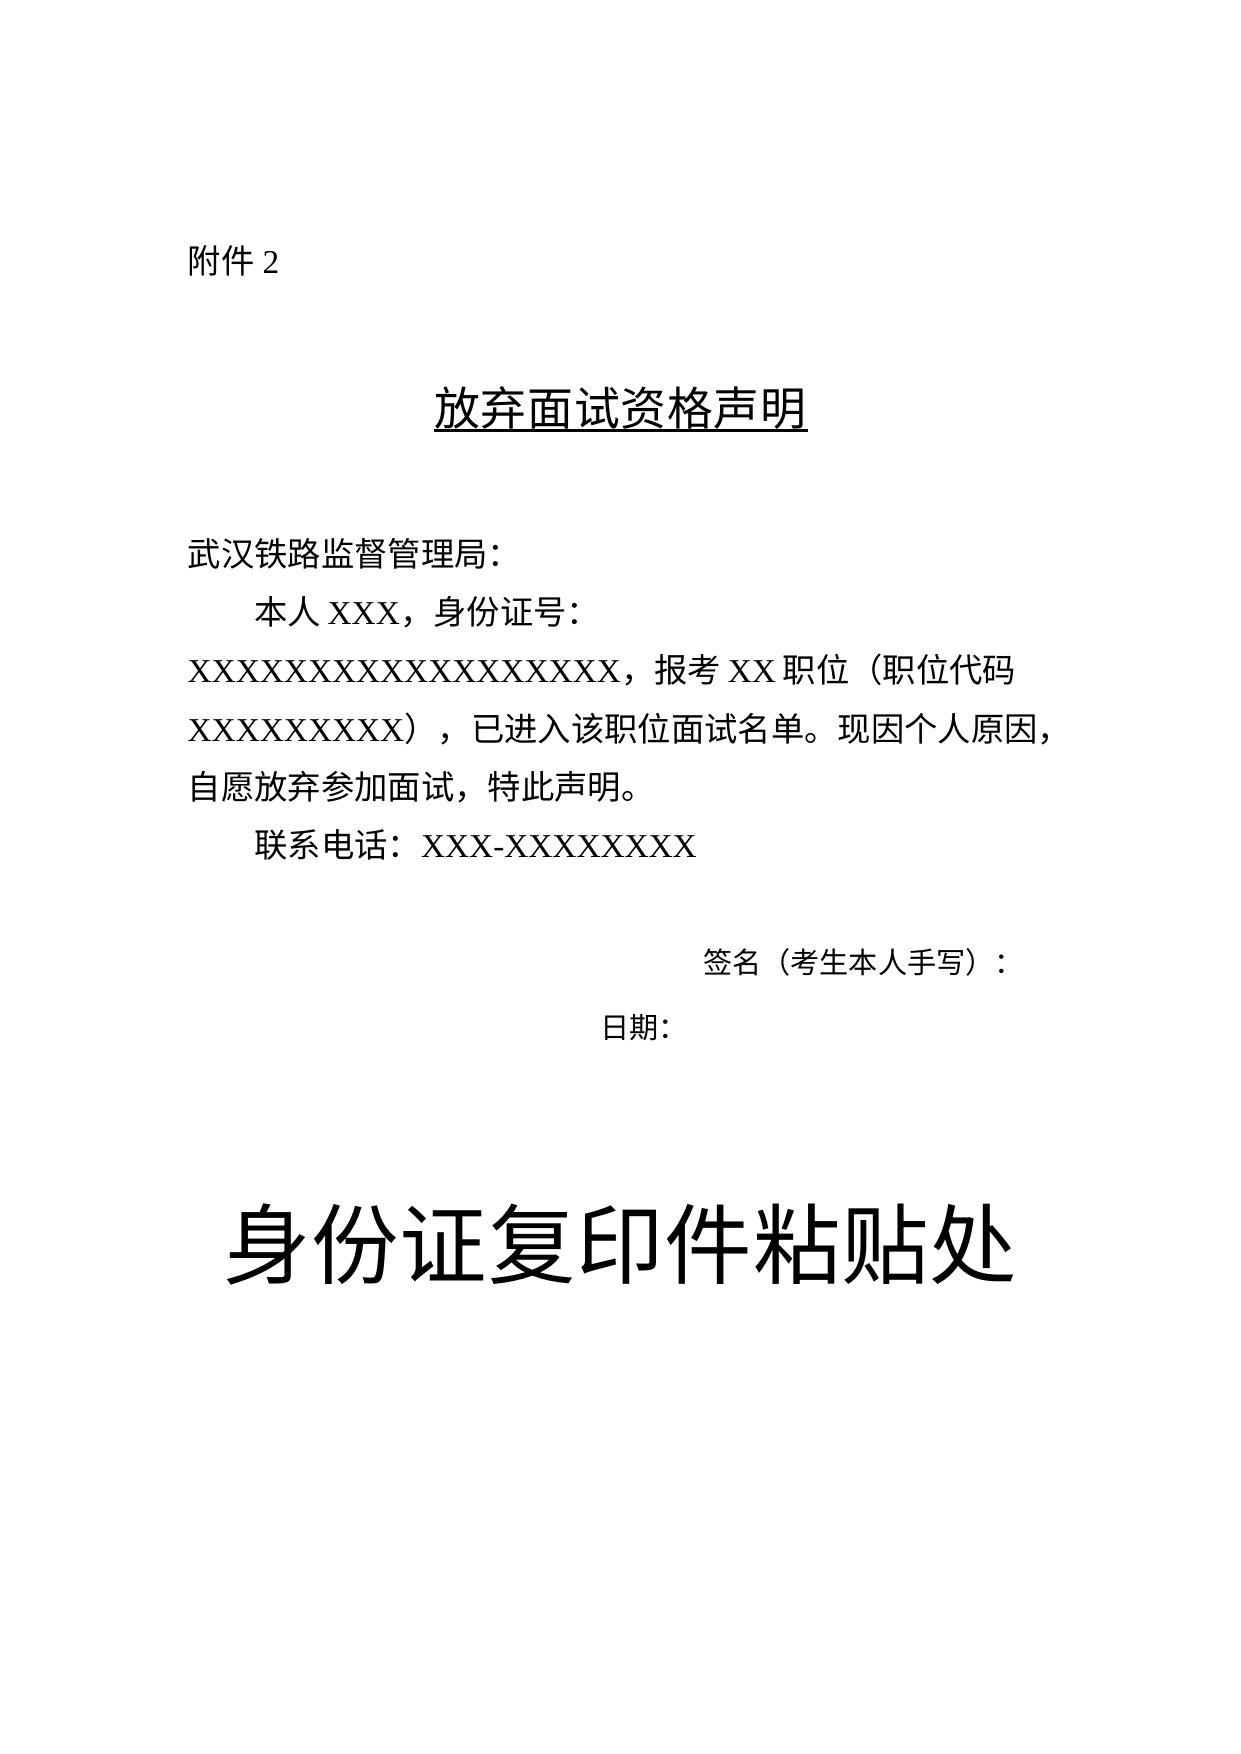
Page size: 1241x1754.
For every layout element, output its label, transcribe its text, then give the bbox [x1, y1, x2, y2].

text 身份证复印件粘贴处 [187, 1174, 1053, 1304]
text 日期： [187, 993, 1053, 1058]
text 武汉铁路监督管理局： [187, 519, 1053, 578]
text 联系电话：XXX-XXXXXXXX [187, 811, 1053, 869]
text 签名（考生本人手写）： [187, 928, 1023, 993]
text 附件2 [187, 227, 1053, 292]
text 本人XXX，身份证号：XXXXXXXXXXXXXXXXXX，报考XX职位（职位代码XXXXXXXXX），已进入该职位面试名单。现因个人原因，自愿放弃参加面试，特此声明。 [187, 578, 1053, 811]
text 放弃面试资格声明 [187, 357, 1053, 454]
